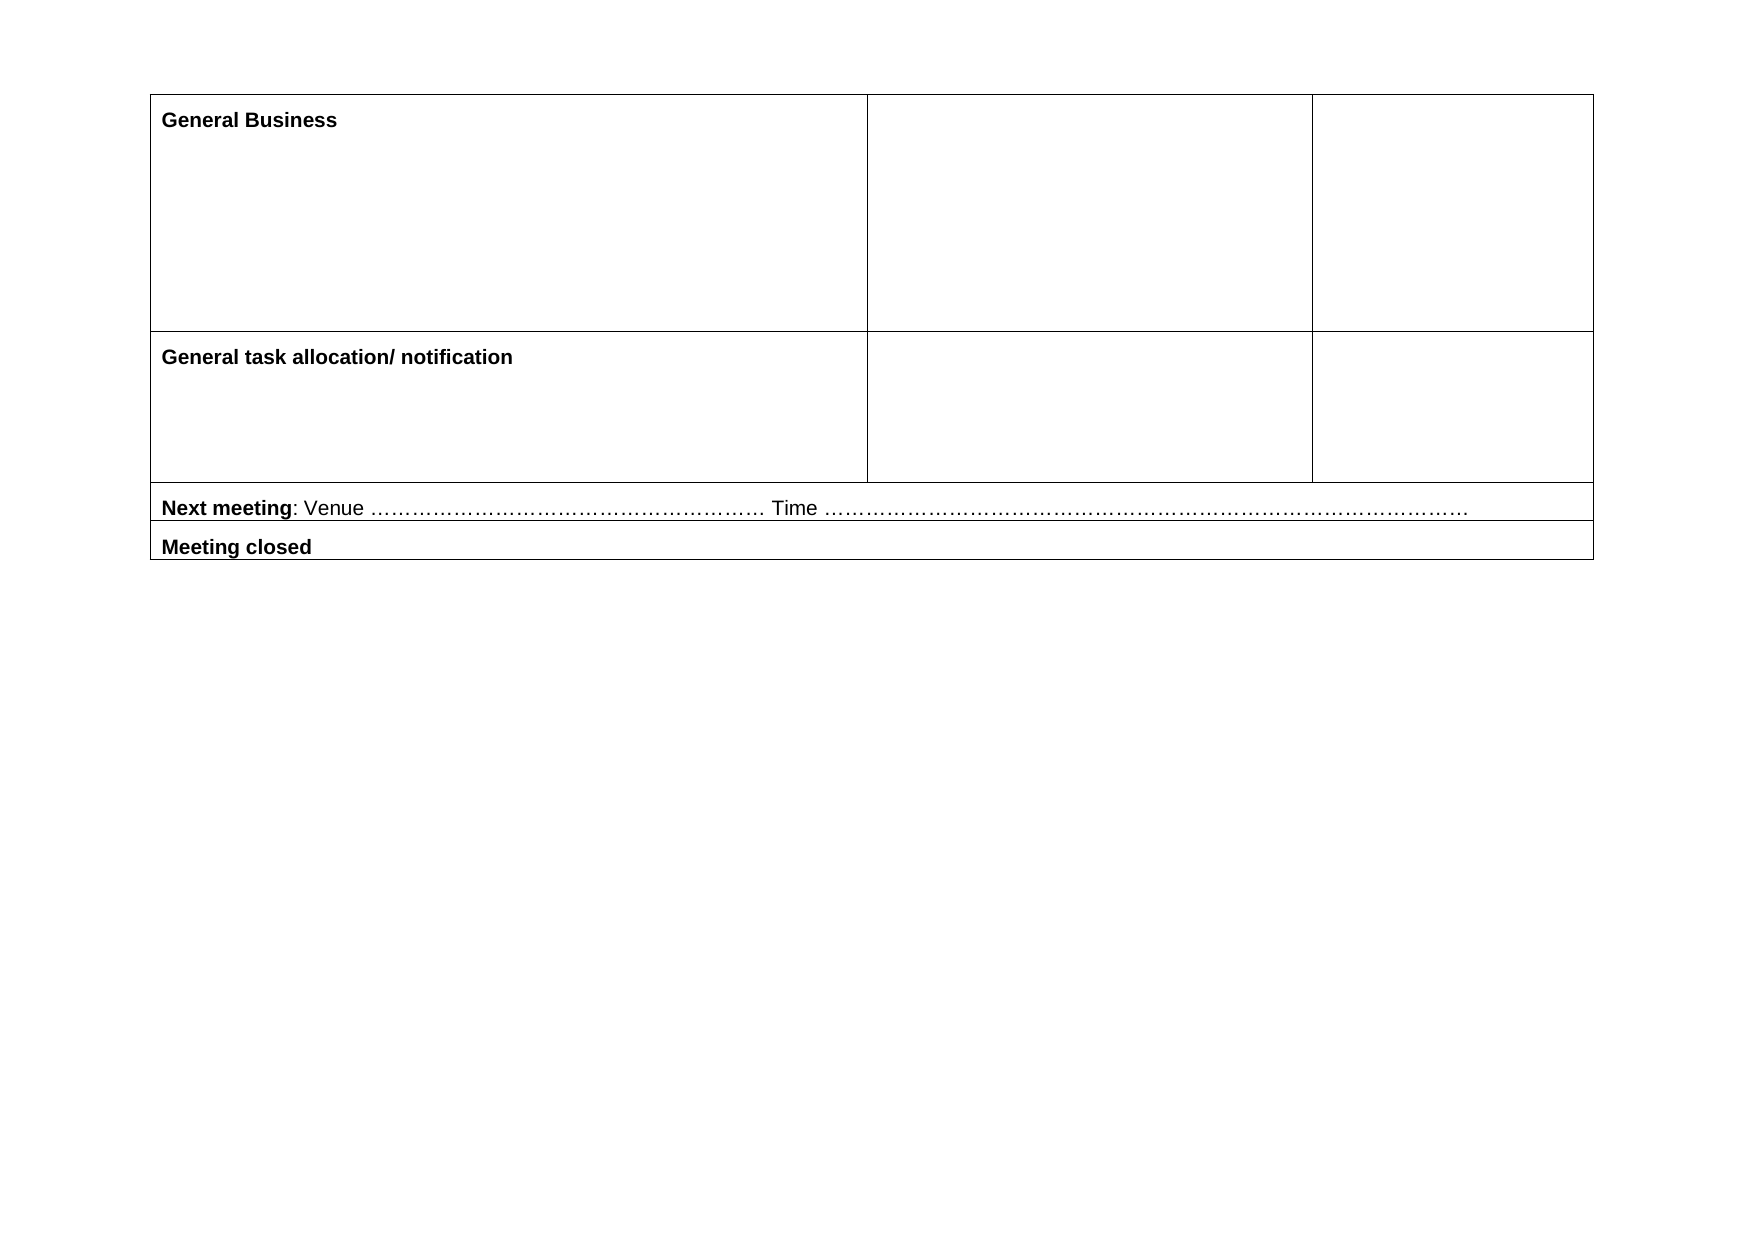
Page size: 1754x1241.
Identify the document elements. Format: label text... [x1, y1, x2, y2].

table_cell Next meeting: Venue ………………………………………………… Time ………………………………………………………………………………… [151, 483, 1593, 520]
table_cell General task allocation/ notification [151, 332, 867, 482]
table_cell [1313, 95, 1593, 331]
table_cell [1313, 332, 1593, 482]
table_cell Meeting closed [151, 521, 1593, 559]
table_cell General Business [151, 95, 867, 331]
table_cell [868, 332, 1312, 482]
table_cell [868, 95, 1312, 331]
